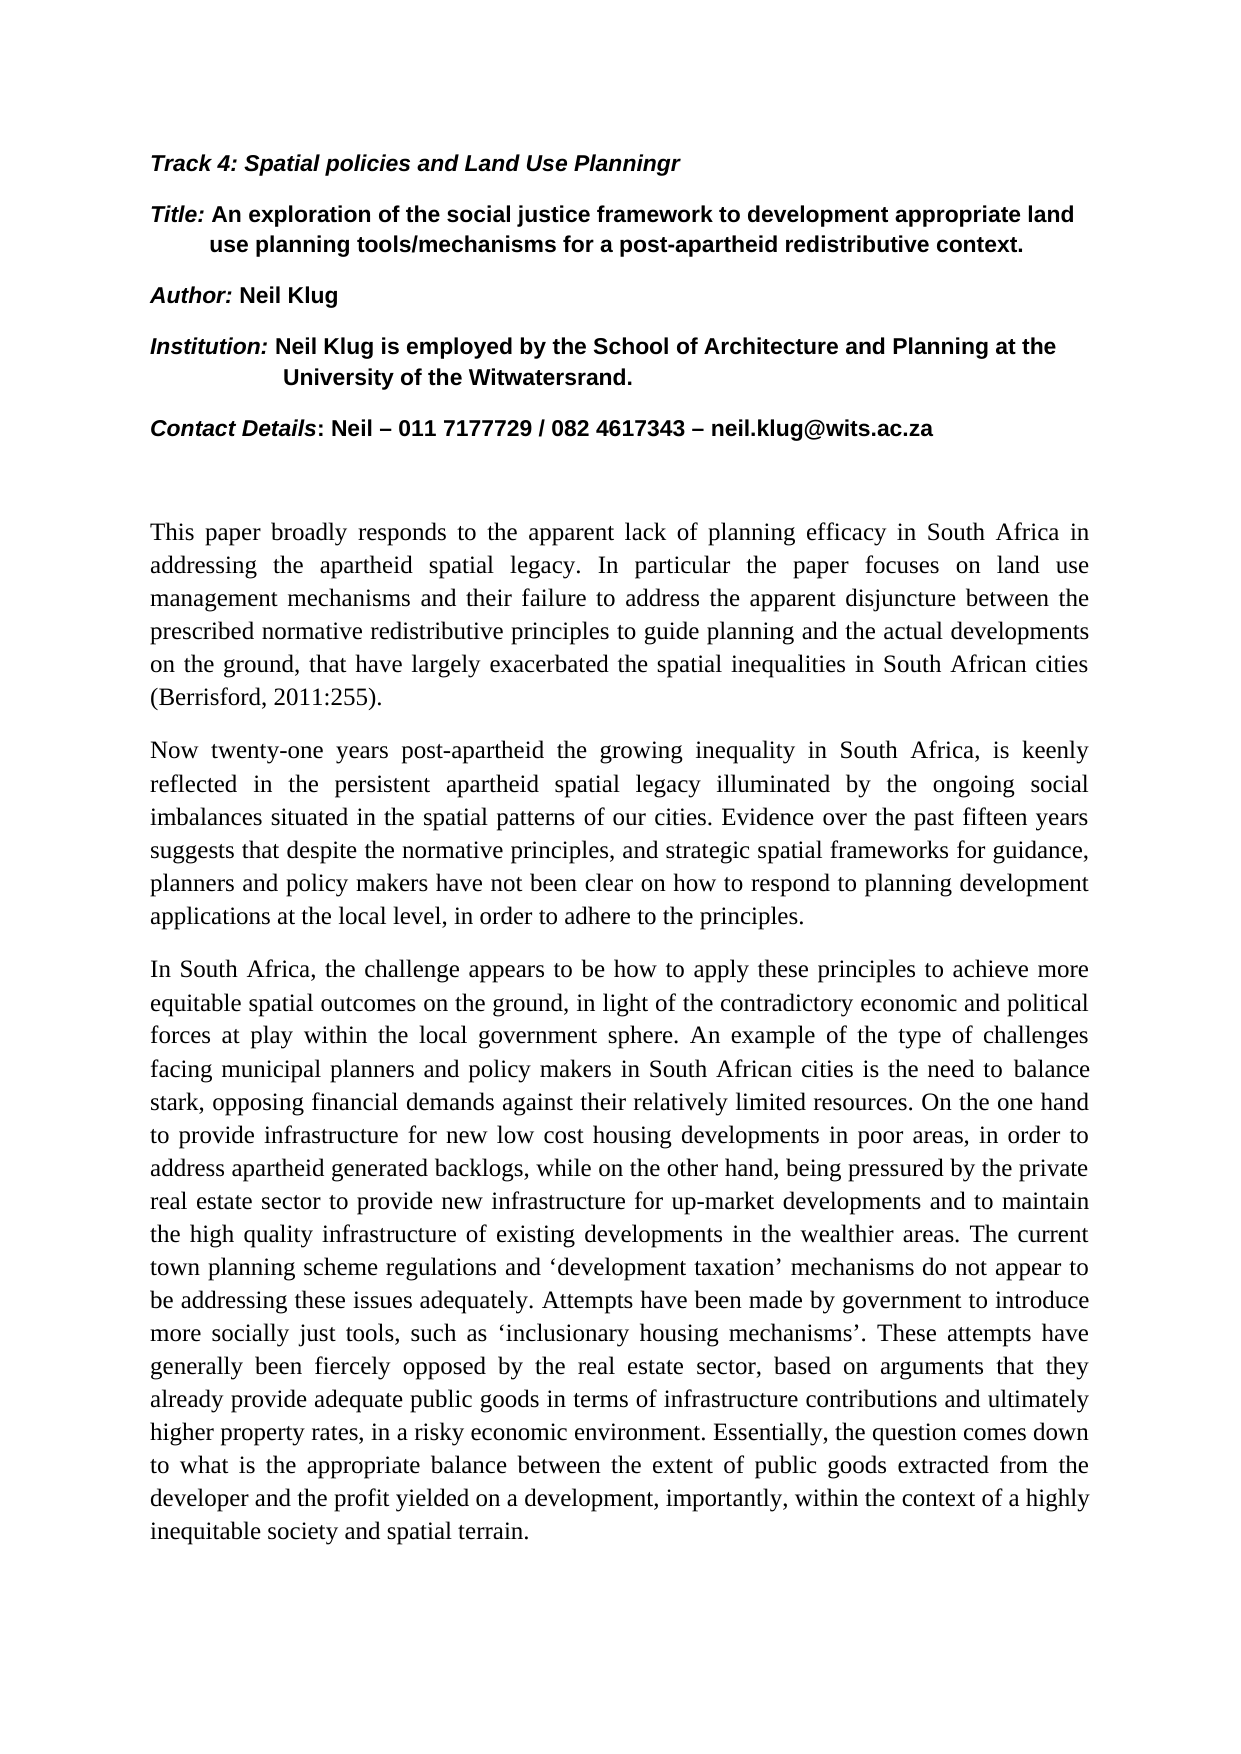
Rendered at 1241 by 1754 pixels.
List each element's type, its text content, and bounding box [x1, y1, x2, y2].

text Now twenty-one years post-apartheid the growing inequality in South Africa, is keenly reflected in the persistent apartheid spatial legacy illuminated by the ongoing social imbalances situated in the spatial patterns of our cities. Evidence over the past fifteen years suggests that despite the normative principles, and strategic spatial frameworks for guidance, planners and policy makers have not been clear on how to respond to planning development applications at the local level, in order to adhere to the principles. [150, 736, 1090, 929]
text Track 4: Spatial policies and Land Use Planningr [150, 150, 1090, 176]
text Author: Neil Klug [150, 282, 1090, 309]
text Institution: Neil Klug is employed by the School of Architecture and Planning at the University of the Witwatersrand. [150, 333, 1090, 390]
text Title: An exploration of the social justice framework to development appropriate land use planning tools/mechanisms for a post-apartheid redistributive context. [150, 201, 1090, 258]
text Contact Details: Neil – 011 7177729 / 082 4617343 – neil.klug@wits.ac.za [150, 414, 1090, 441]
text This paper broadly responds to the apparent lack of planning efficacy in South Africa in addressing the apartheid spatial legacy. In particular the paper focuses on land use management mechanisms and their failure to address the apparent disjuncture between the prescribed normative redistributive principles to guide planning and the actual developments on the ground, that have largely exacerbated the spatial inequalities in South African cities (Berrisford, 2011:255). [150, 517, 1090, 711]
text In South Africa, the challenge appears to be how to apply these principles to achieve more equitable spatial outcomes on the ground, in light of the contradictory economic and political forces at play within the local government sphere. An example of the type of challenges facing municipal planners and policy makers in South African cities is the need to balance stark, opposing financial demands against their relatively limited resources. On the one hand to provide infrastructure for new low cost housing developments in poor areas, in order to address apartheid generated backlogs, while on the other hand, being pressured by the private real estate sector to provide new infrastructure for up-market developments and to maintain the high quality infrastructure of existing developments in the wealthier areas. The current town planning scheme regulations and ‘development taxation’ mechanisms do not appear to be addressing these issues adequately. Attempts have been made by government to introduce more socially just tools, such as ‘inclusionary housing mechanisms’. These attempts have generally been fiercely opposed by the real estate sector, based on arguments that they already provide adequate public goods in terms of infrastructure contributions and ultimately higher property rates, in a risky economic environment. Essentially, the question comes down to what is the appropriate balance between the extent of public goods extracted from the developer and the profit yielded on a development, importantly, within the context of a highly inequitable society and spatial terrain. [150, 954, 1090, 1545]
